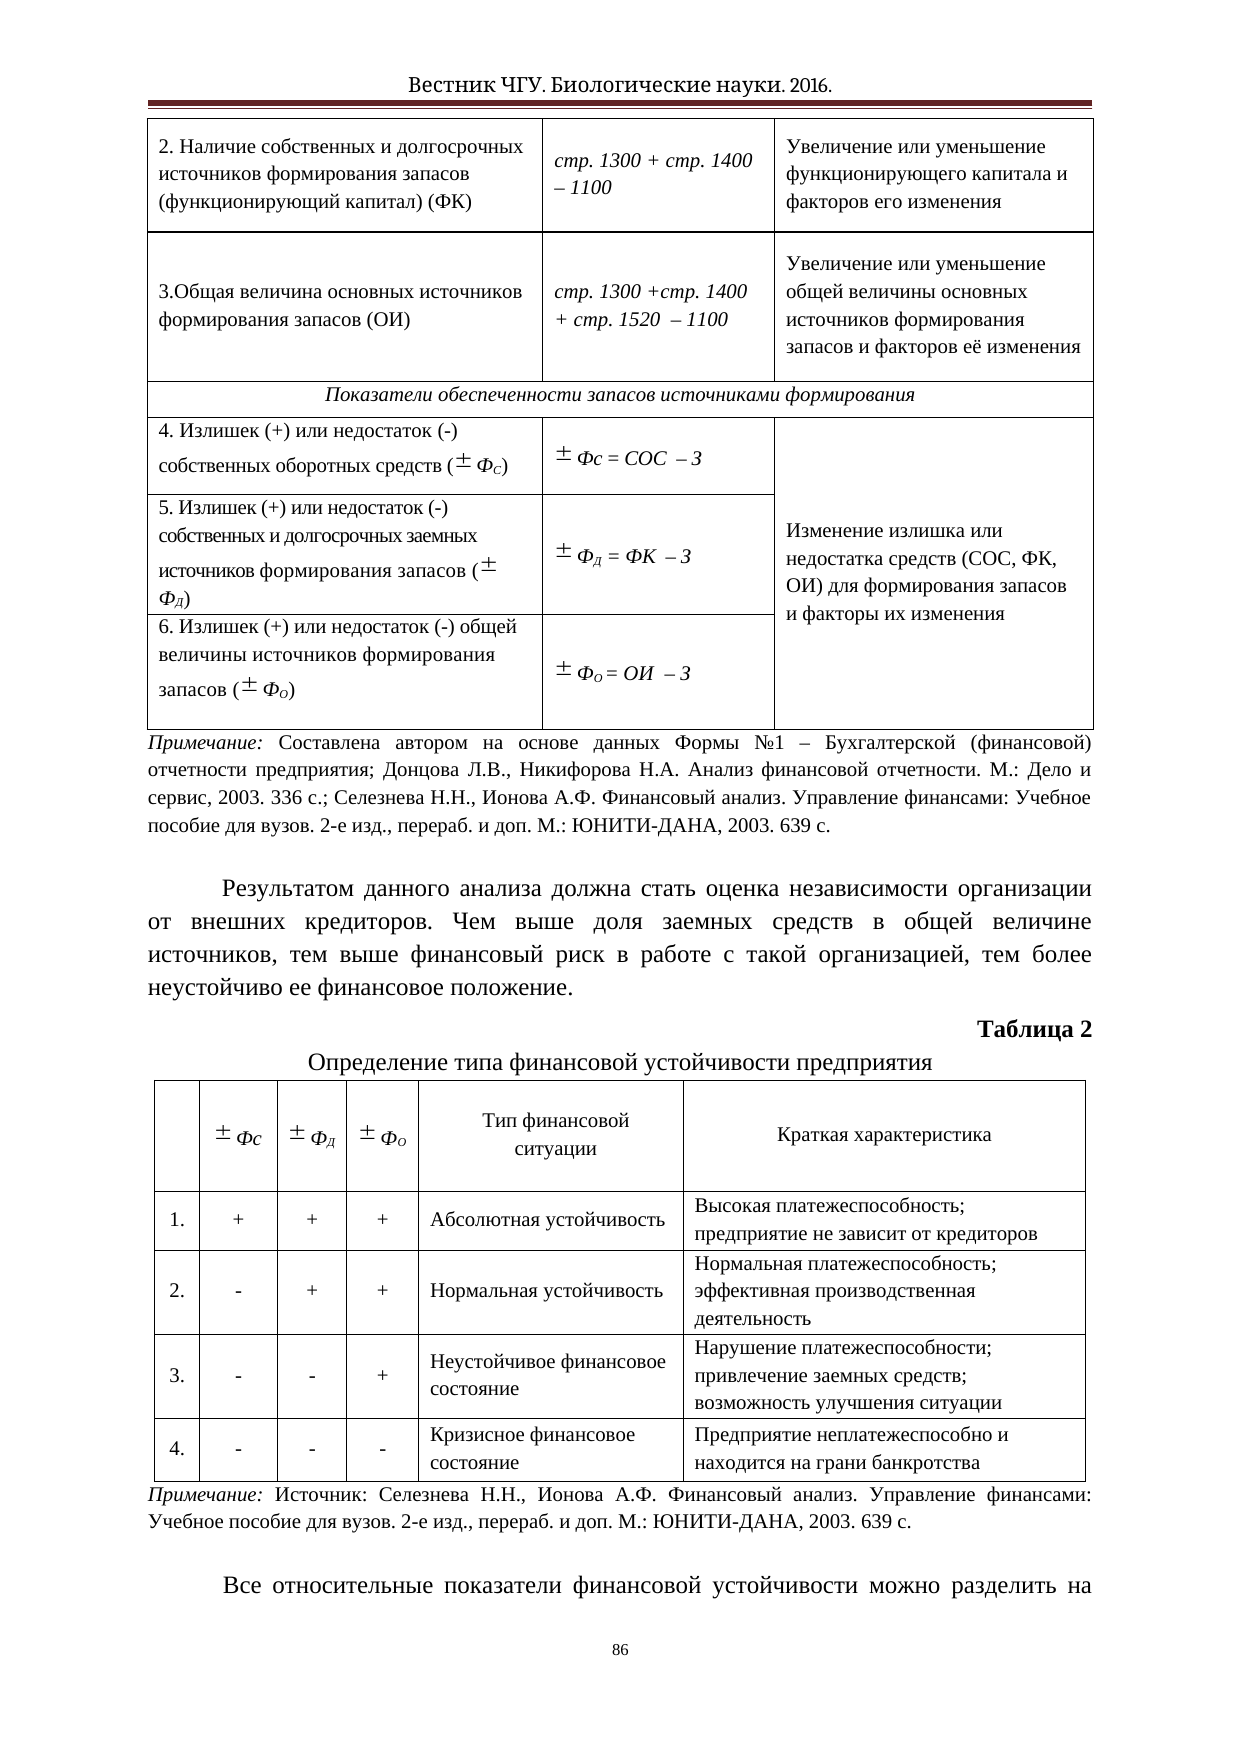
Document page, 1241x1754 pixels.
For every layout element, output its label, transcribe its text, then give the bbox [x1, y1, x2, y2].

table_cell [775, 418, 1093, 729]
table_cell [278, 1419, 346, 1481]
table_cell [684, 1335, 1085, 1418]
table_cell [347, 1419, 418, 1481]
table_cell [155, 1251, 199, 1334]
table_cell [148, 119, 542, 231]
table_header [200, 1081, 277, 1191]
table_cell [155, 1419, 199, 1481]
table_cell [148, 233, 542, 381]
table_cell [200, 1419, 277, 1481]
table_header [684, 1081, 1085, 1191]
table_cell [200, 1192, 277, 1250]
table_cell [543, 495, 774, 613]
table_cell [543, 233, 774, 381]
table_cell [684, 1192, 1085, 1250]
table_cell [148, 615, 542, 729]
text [148, 1570, 1092, 1598]
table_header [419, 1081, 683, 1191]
text Результатом данного анализа должна стать оценка независимости организации от внешних кредиторов. Чем выше доля заемных средств в общей величине источников, тем выше финансовый риск в работе с такой организацией, тем более неустойчиво ее финансовое положение. [148, 873, 1092, 1001]
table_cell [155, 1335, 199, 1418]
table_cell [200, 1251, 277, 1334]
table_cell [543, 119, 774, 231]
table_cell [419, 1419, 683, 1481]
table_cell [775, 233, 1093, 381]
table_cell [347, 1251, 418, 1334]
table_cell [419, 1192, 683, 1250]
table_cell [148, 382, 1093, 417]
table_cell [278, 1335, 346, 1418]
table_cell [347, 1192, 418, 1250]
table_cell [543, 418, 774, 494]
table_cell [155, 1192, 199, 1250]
text Определение типа финансовой устойчивости предприятия [148, 1047, 1092, 1075]
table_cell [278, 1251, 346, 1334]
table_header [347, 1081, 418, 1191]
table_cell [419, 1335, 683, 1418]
text Примечание: Источник: Селезнева Н.Н., Ионова А.Ф. Финансовый анализ. Управление финансами: Учебное пособие для вузов. 2-е изд., перераб. и доп. М.: ЮНИТИ-ДАНА, 2003. 639 с. [148, 1482, 1092, 1533]
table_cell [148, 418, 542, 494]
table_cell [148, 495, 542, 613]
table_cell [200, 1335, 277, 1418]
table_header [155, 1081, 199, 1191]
text Примечание: Составлена автором на основе данных Формы №1 – Бухгалтерской (финансовой) отчетности предприятия; Донцова Л.В., Никифорова Н.А. Анализ финансовой отчетности. М.: Дело и сервис, 2003. 336 с.; Селезнева Н.Н., Ионова А.Ф. Финансовый анализ. Управление финансами: Учебное пособие для вузов. 2-е изд., перераб. и доп. М.: ЮНИТИ-ДАНА, 2003. 639 с. [148, 730, 1092, 837]
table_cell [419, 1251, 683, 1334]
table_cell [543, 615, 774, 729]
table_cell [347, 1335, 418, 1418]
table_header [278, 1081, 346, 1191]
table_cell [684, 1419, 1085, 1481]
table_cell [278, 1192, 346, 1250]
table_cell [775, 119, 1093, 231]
text Таблица 2 [148, 1014, 1092, 1042]
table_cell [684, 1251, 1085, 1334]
